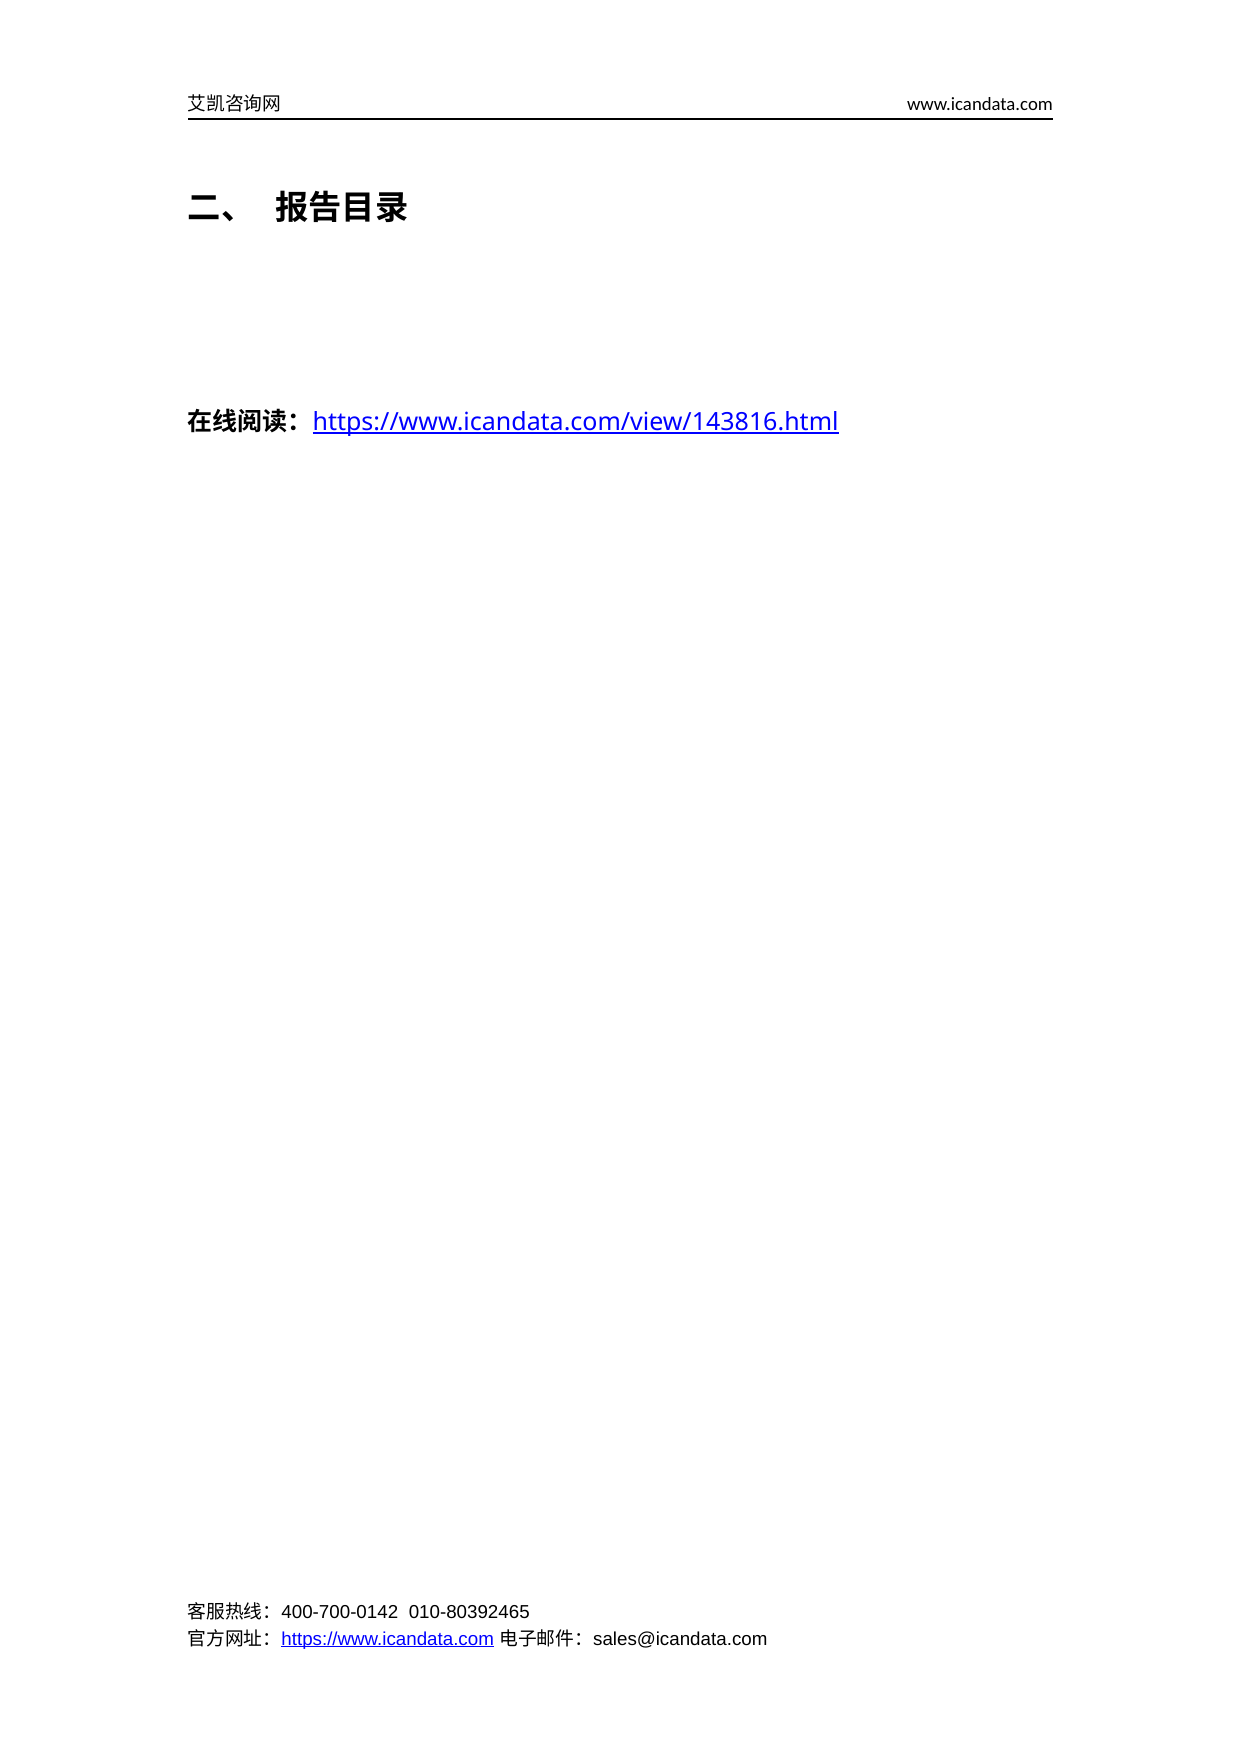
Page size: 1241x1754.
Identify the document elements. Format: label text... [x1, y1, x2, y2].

subtitle 报告目录 [187, 172, 1053, 237]
text 在线阅读：https://www.icandata.com/view/143816.html [187, 387, 1053, 452]
